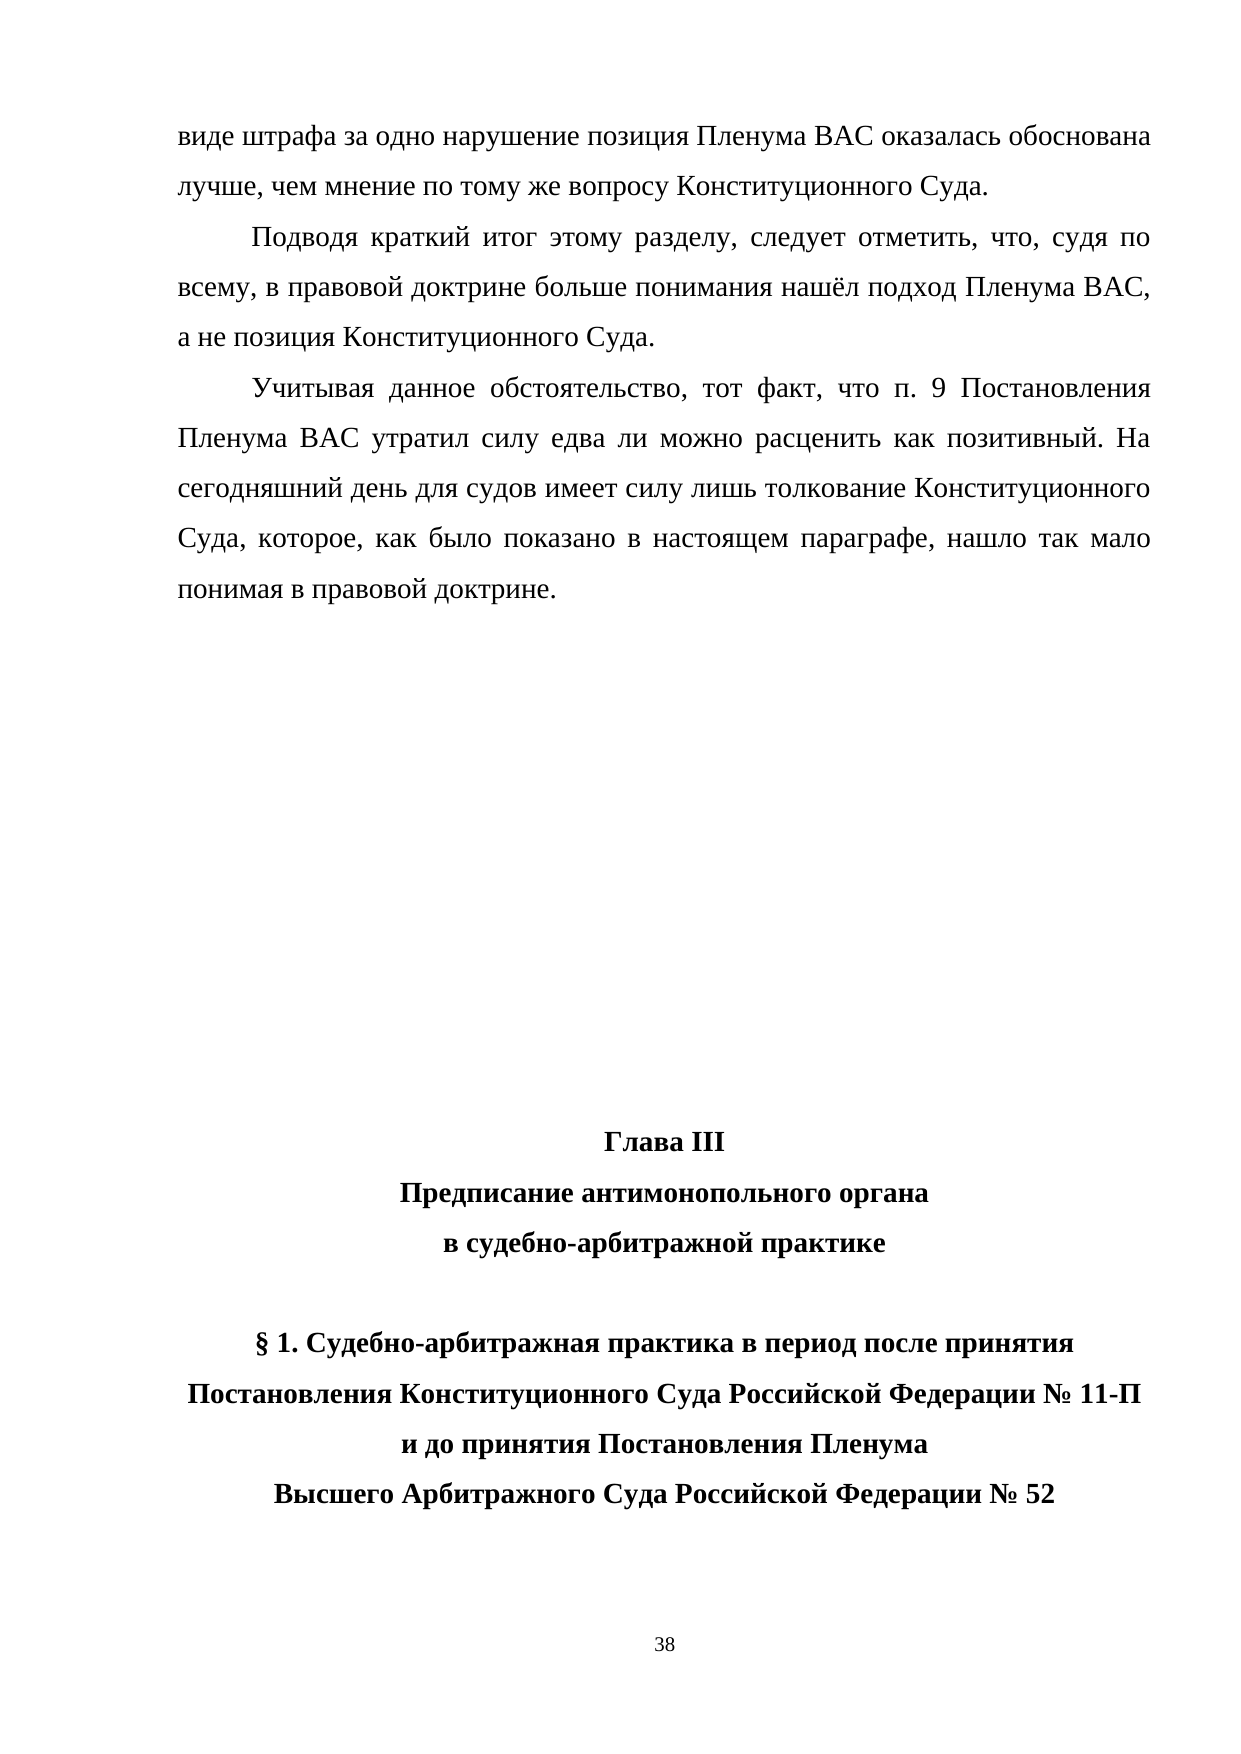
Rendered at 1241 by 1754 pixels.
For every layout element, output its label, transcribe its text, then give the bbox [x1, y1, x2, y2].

text Учитывая данное обстоятельство, тот факт, что п. 9 Постановления Пленума ВАС утратил силу едва ли можно расценить как позитивный. На сегодняшний день для судов имеет силу лишь толкование Конституционного Суда, которое, как было показано в настоящем параграфе, нашло так мало понимая в правовой доктрине. [177, 370, 1152, 604]
subtitle Высшего Арбитражного Суда Российской Федерации № 52 [177, 1477, 1152, 1510]
subtitle в судебно-арбитражной практике [177, 1225, 1152, 1258]
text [177, 118, 1152, 202]
subtitle Глава III [177, 1124, 1152, 1158]
text Подводя краткий итог этому разделу, следует отметить, что, судя по всему, в правовой доктрине больше понимания нашёл подход Пленума ВАС, а не позиция Конституционного Суда. [177, 219, 1152, 353]
subtitle Предписание антимонопольного органа [177, 1175, 1152, 1208]
subtitle § 1. Судебно-арбитражная практика в период после принятия Постановления Конституционного Суда Российской Федерации № 11-П и до принятия Постановления Пленума [177, 1326, 1152, 1460]
